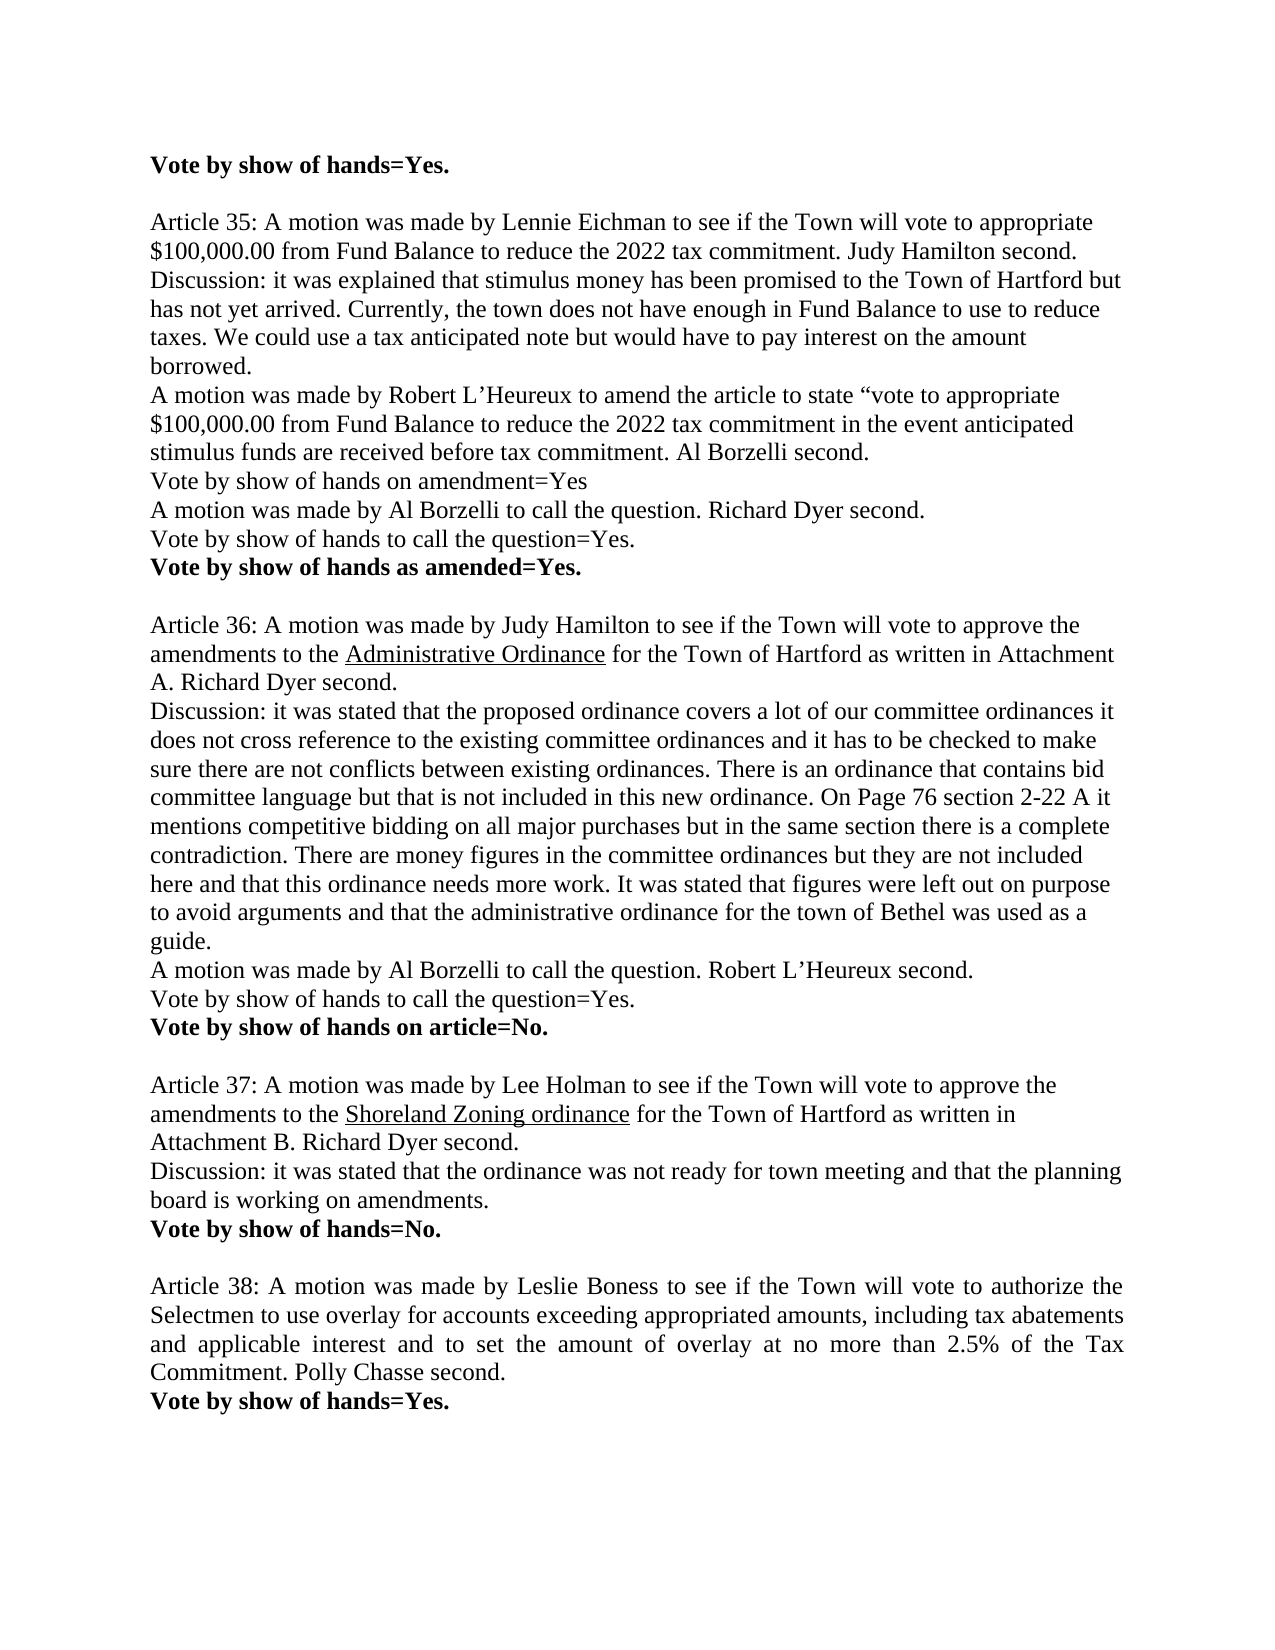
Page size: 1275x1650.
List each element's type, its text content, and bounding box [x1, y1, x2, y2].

text Vote by show of hands=Yes. [150, 150, 1125, 179]
text Vote by show of hands as amended=Yes. [150, 552, 1125, 581]
text Vote by show of hands to call the question=Yes. [150, 524, 1125, 552]
text Article 38: A motion was made by Leslie Boness to see if the Town will vote to authorize the Selectmen to use overlay for accounts exceeding appropriated amounts, including tax abatements and applicable interest and to set the amount of overlay at no more than 2.5% of the Tax Commitment. Polly Chasse second. [150, 1271, 1125, 1386]
text Article 35: A motion was made by Lennie Eichman to see if the Town will vote to appropriate $100,000.00 from Fund Balance to reduce the 2022 tax commitment. Judy Hamilton second. [150, 207, 1125, 265]
text Vote by show of hands=No. [150, 1214, 1125, 1242]
text Vote by show of hands on article=No. [150, 1012, 1125, 1041]
text Article 36: A motion was made by Judy Hamilton to see if the Town will vote to approve the amendments to the Administrative Ordinance for the Town of Hartford as written in Attachment A. Richard Dyer second. [150, 610, 1125, 696]
text Discussion: it was stated that the ordinance was not ready for town meeting and that the planning board is working on amendments. [150, 1156, 1125, 1214]
text A motion was made by Robert L’Heureux to amend the article to state “vote to appropriate $100,000.00 from Fund Balance to reduce the 2022 tax commitment in the event anticipated stimulus funds are received before tax commitment. Al Borzelli second. [150, 380, 1125, 466]
text Discussion: it was stated that the proposed ordinance covers a lot of our committee ordinances it does not cross reference to the existing committee ordinances and it has to be checked to make sure there are not conflicts between existing ordinances. There is an ordinance that contains bid committee language but that is not included in this new ordinance. On Page 76 section 2-22 A it mentions competitive bidding on all major purchases but in the same section there is a complete contradiction. There are money figures in the committee ordinances but they are not included here and that this ordinance needs more work. It was stated that figures were left out on purpose to avoid arguments and that the administrative ordinance for the town of Bethel was used as a guide. [150, 696, 1125, 955]
text Vote by show of hands=Yes. [150, 1386, 1125, 1415]
text A motion was made by Al Borzelli to call the question. Richard Dyer second. [150, 495, 1125, 524]
text Vote by show of hands to call the question=Yes. [150, 984, 1125, 1012]
text Article 37: A motion was made by Lee Holman to see if the Town will vote to approve the amendments to the Shoreland Zoning ordinance for the Town of Hartford as written in Attachment B. Richard Dyer second. [150, 1070, 1125, 1156]
text A motion was made by Al Borzelli to call the question. Robert L’Heureux second. [150, 955, 1125, 984]
text Discussion: it was explained that stimulus money has been promised to the Town of Hartford but has not yet arrived. Currently, the town does not have enough in Fund Balance to use to reduce taxes. We could use a tax anticipated note but would have to pay interest on the amount borrowed. [150, 265, 1125, 380]
text Vote by show of hands on amendment=Yes [150, 466, 1125, 495]
